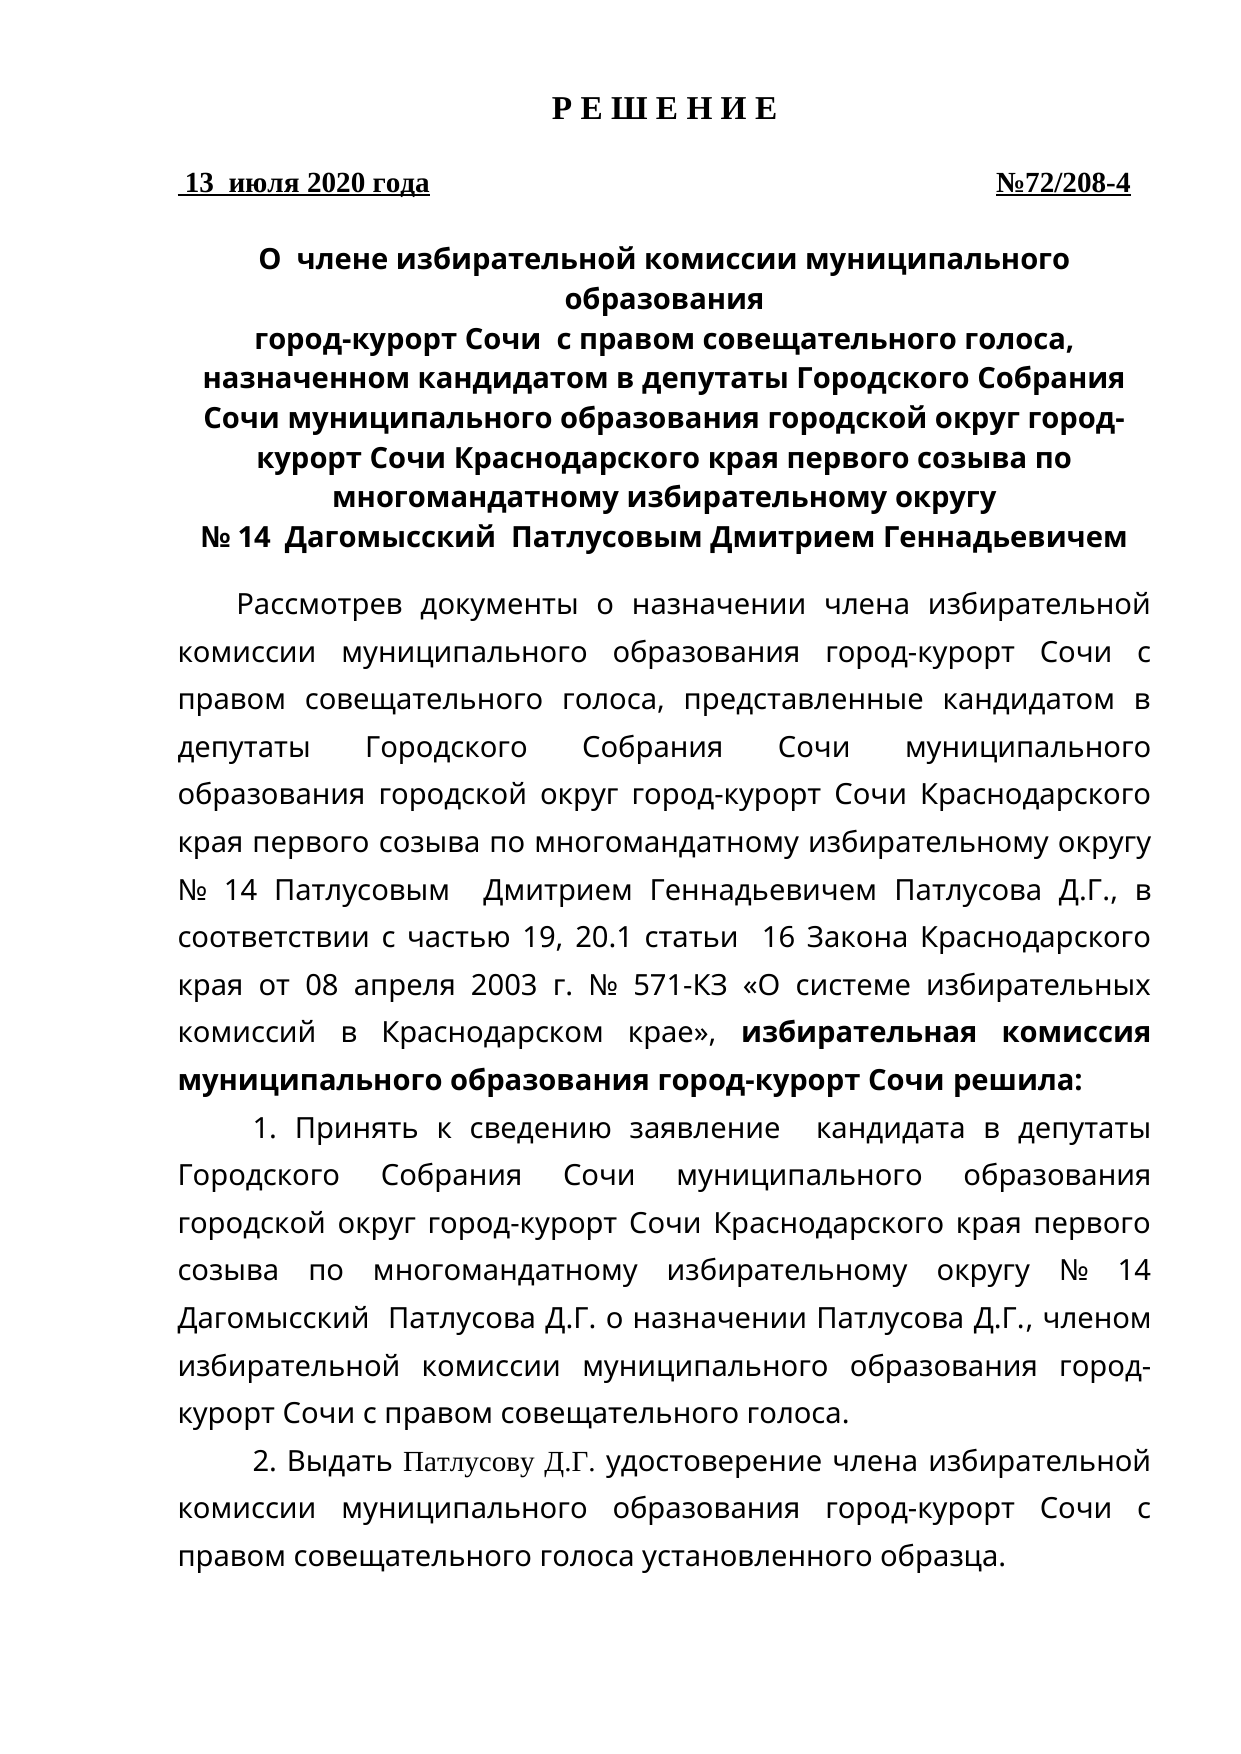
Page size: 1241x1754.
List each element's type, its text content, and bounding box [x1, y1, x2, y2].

text 13 июля 2020 года №72/208-4 [177, 165, 1152, 199]
text О члене избирательной комиссии муниципального образования [177, 238, 1152, 318]
text 2. Выдать Патлусову Д.Г. удостоверение члена избирательной комиссии муниципального образования город-курорт Сочи с правом совещательного голоса установленного образца. [177, 1440, 1152, 1575]
text город-курорт Сочи с правом совещательного голоса, назначенном кандидатом в депутаты Городского Собрания Сочи муниципального образования городской округ город-курорт Сочи Краснодарского края первого созыва по многомандатному избирательному округу [177, 318, 1152, 516]
text Р Е Ш Е Н И Е [177, 89, 1152, 127]
text Рассмотрев документы о назначении члена избирательной комиссии муниципального образования город-курорт Сочи с правом совещательного голоса, представленные кандидатом в депутаты Городского Собрания Сочи муниципального образования городской округ город-курорт Сочи Краснодарского края первого созыва по многомандатному избирательному округу № 14 Патлусовым Дмитрием Геннадьевичем Патлусова Д.Г., в соответствии с частью 19, 20.1 статьи 16 Закона Краснодарского края от 08 апреля . № 571-КЗ «О системе избирательных комиссий в Краснодарском крае», избирательная комиссия муниципального образования город-курорт Сочи решила: [177, 583, 1152, 1099]
text 1. Принять к сведению заявление кандидата в депутаты Городского Собрания Сочи муниципального образования городской округ город-курорт Сочи Краснодарского края первого созыва по многомандатному избирательному округу № 14 Дагомысский Патлусова Д.Г. о назначении Патлусова Д.Г., членом избирательной комиссии муниципального образования город-курорт Сочи с правом совещательного голоса. [177, 1107, 1152, 1432]
text № 14 Дагомысский Патлусовым Дмитрием Геннадьевичем [177, 516, 1152, 556]
